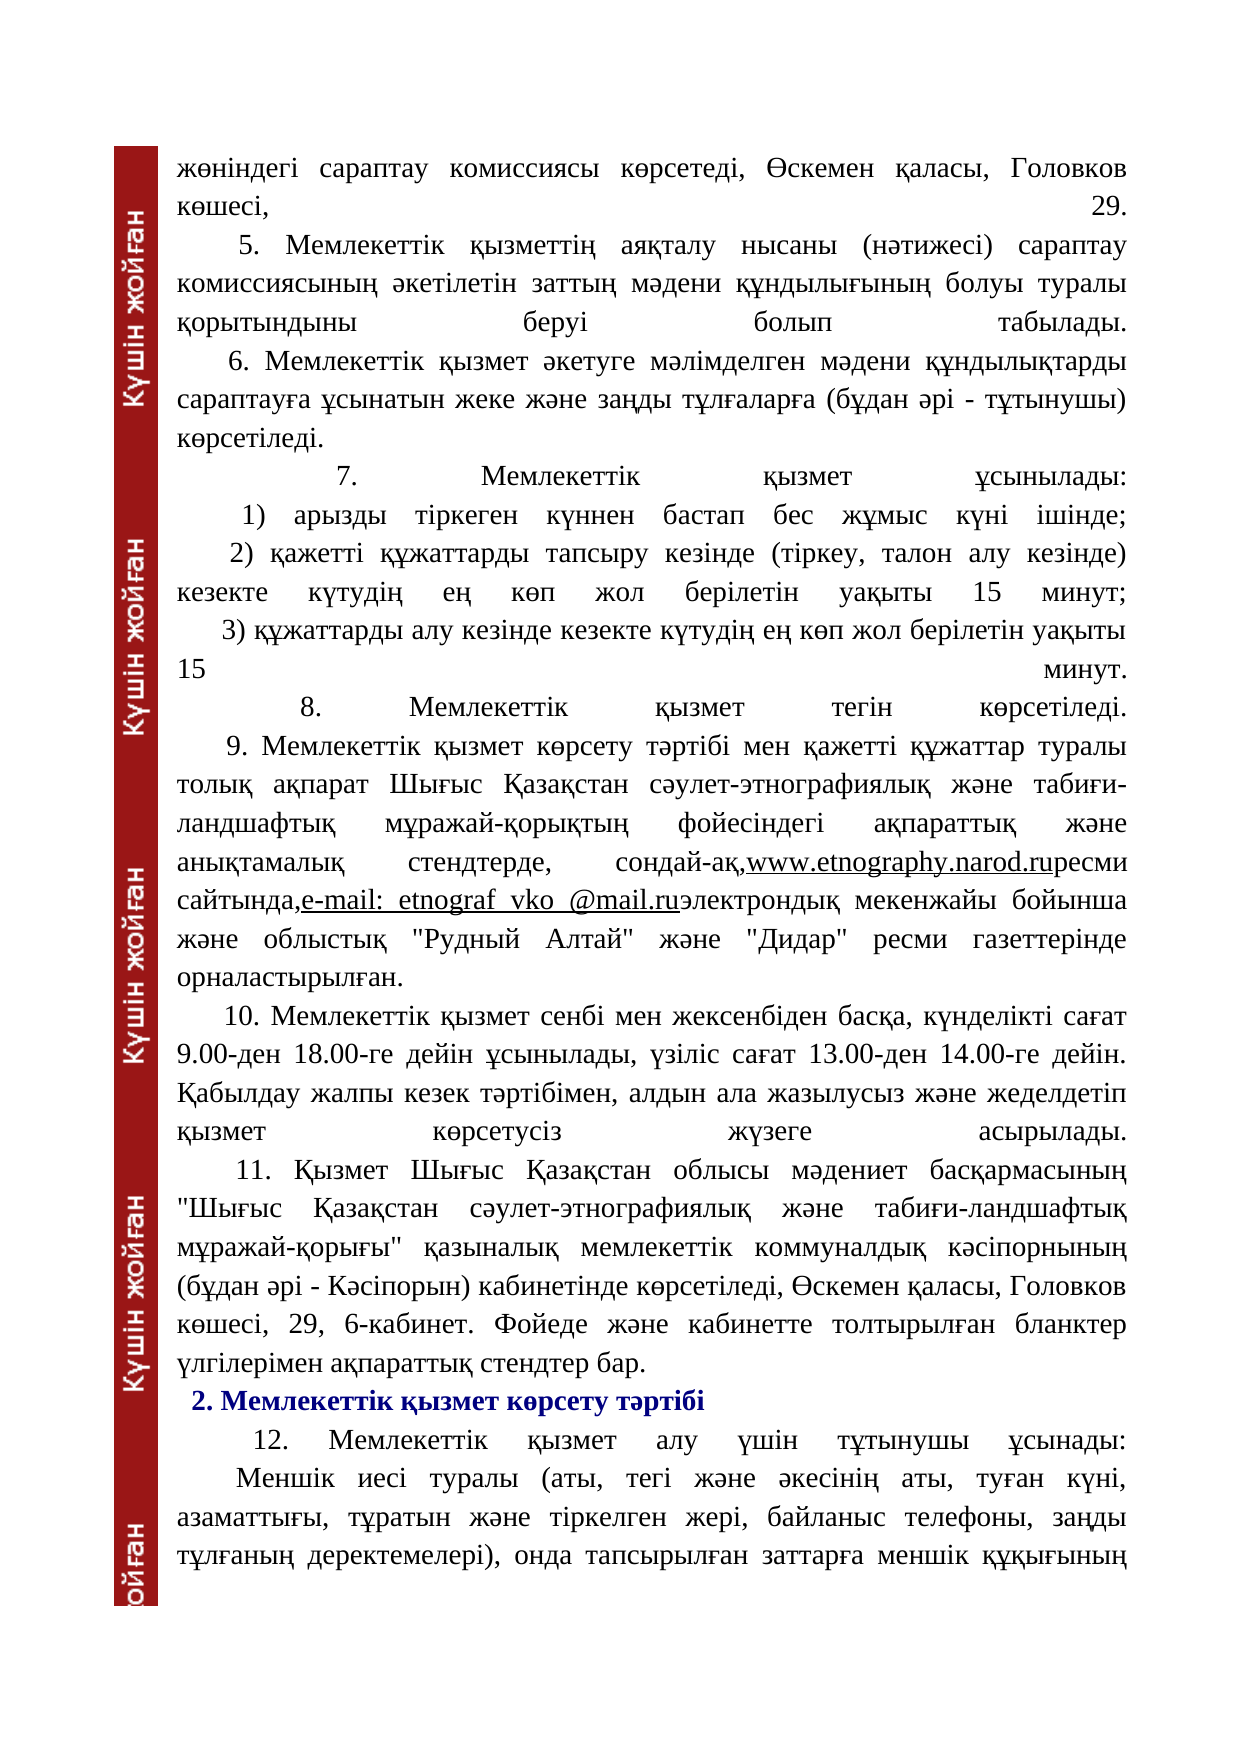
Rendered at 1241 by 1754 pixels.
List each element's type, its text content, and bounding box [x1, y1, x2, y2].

picture [114, 1378, 158, 1383]
picture [114, 146, 158, 150]
picture [114, 1571, 158, 1606]
picture [114, 1417, 158, 1422]
text 2. Мемлекеттік қызмет көрсету тәртібі [112, 1383, 1128, 1417]
